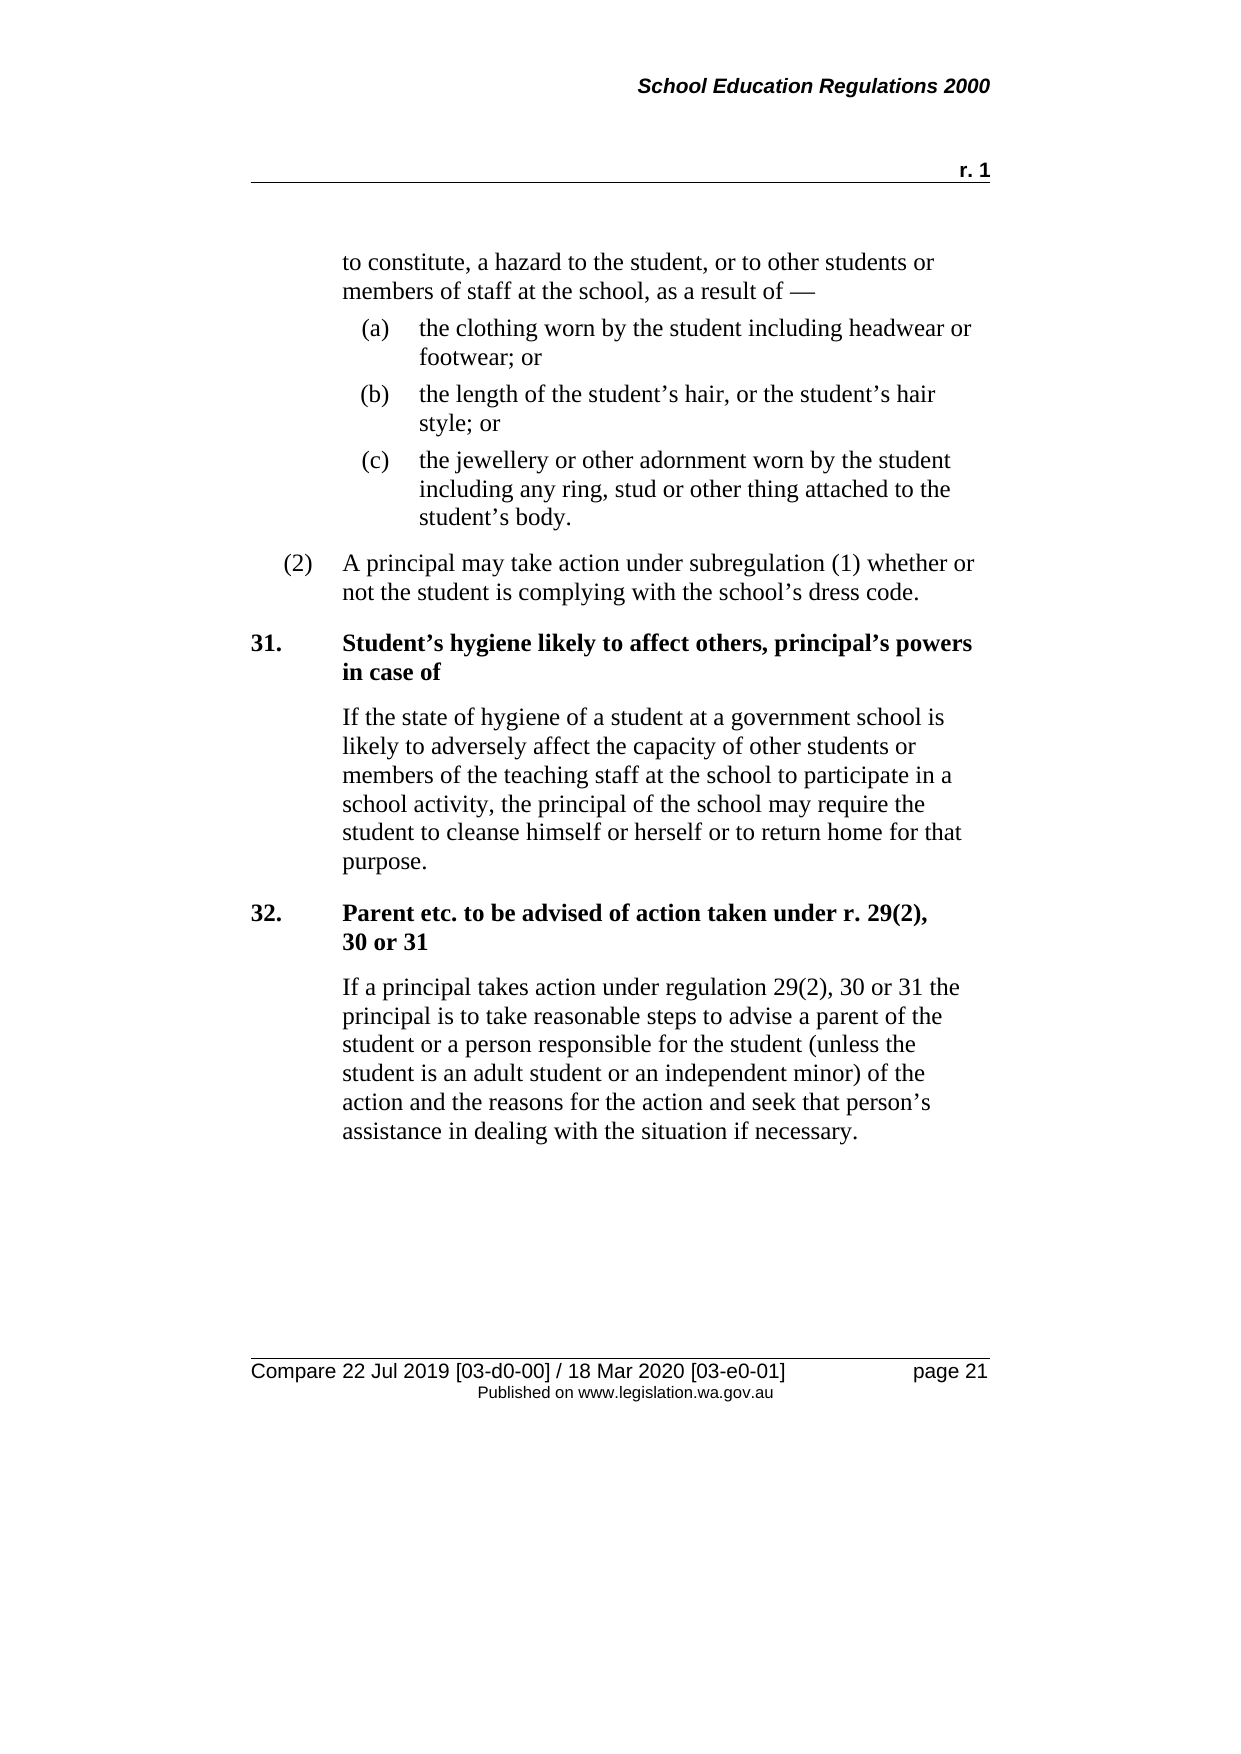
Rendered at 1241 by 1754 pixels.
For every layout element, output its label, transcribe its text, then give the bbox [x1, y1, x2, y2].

text If a principal takes action under regulation 29(2), 30 or 31 the principal is to take reasonable steps to advise a parent of the student or a person responsible for the student (unless the student is an adult student or an independent minor) of the action and the reasons for the action and seek that person’s assistance in dealing with the situation if necessary. [251, 972, 990, 1144]
text (b) the length of the student’s hair, or the student’s hair style; or [251, 379, 990, 437]
text If the state of hygiene of a student at a government school is likely to adversely affect the capacity of other students or members of the teaching staff at the school to participate in a school activity, the principal of the school may require the student to cleanse himself or herself or to return home for that purpose. [251, 702, 990, 875]
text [251, 247, 990, 305]
text (2) A principal may take action under subregulation (1) whether or not the student is complying with the school’s dress code. [251, 548, 990, 605]
text (c) the jewellery or other adornment worn by the student including any ring, stud or other thing attached to the student’s body. [251, 445, 990, 531]
subtitle 32. Parent etc. to be advised of action taken under r. 29(2), 30 or 31 [251, 898, 990, 955]
text (a) the clothing worn by the student including headwear or footwear; or [251, 313, 990, 371]
subtitle 31. Student’s hygiene likely to affect others, principal’s powers in case of [251, 628, 990, 686]
